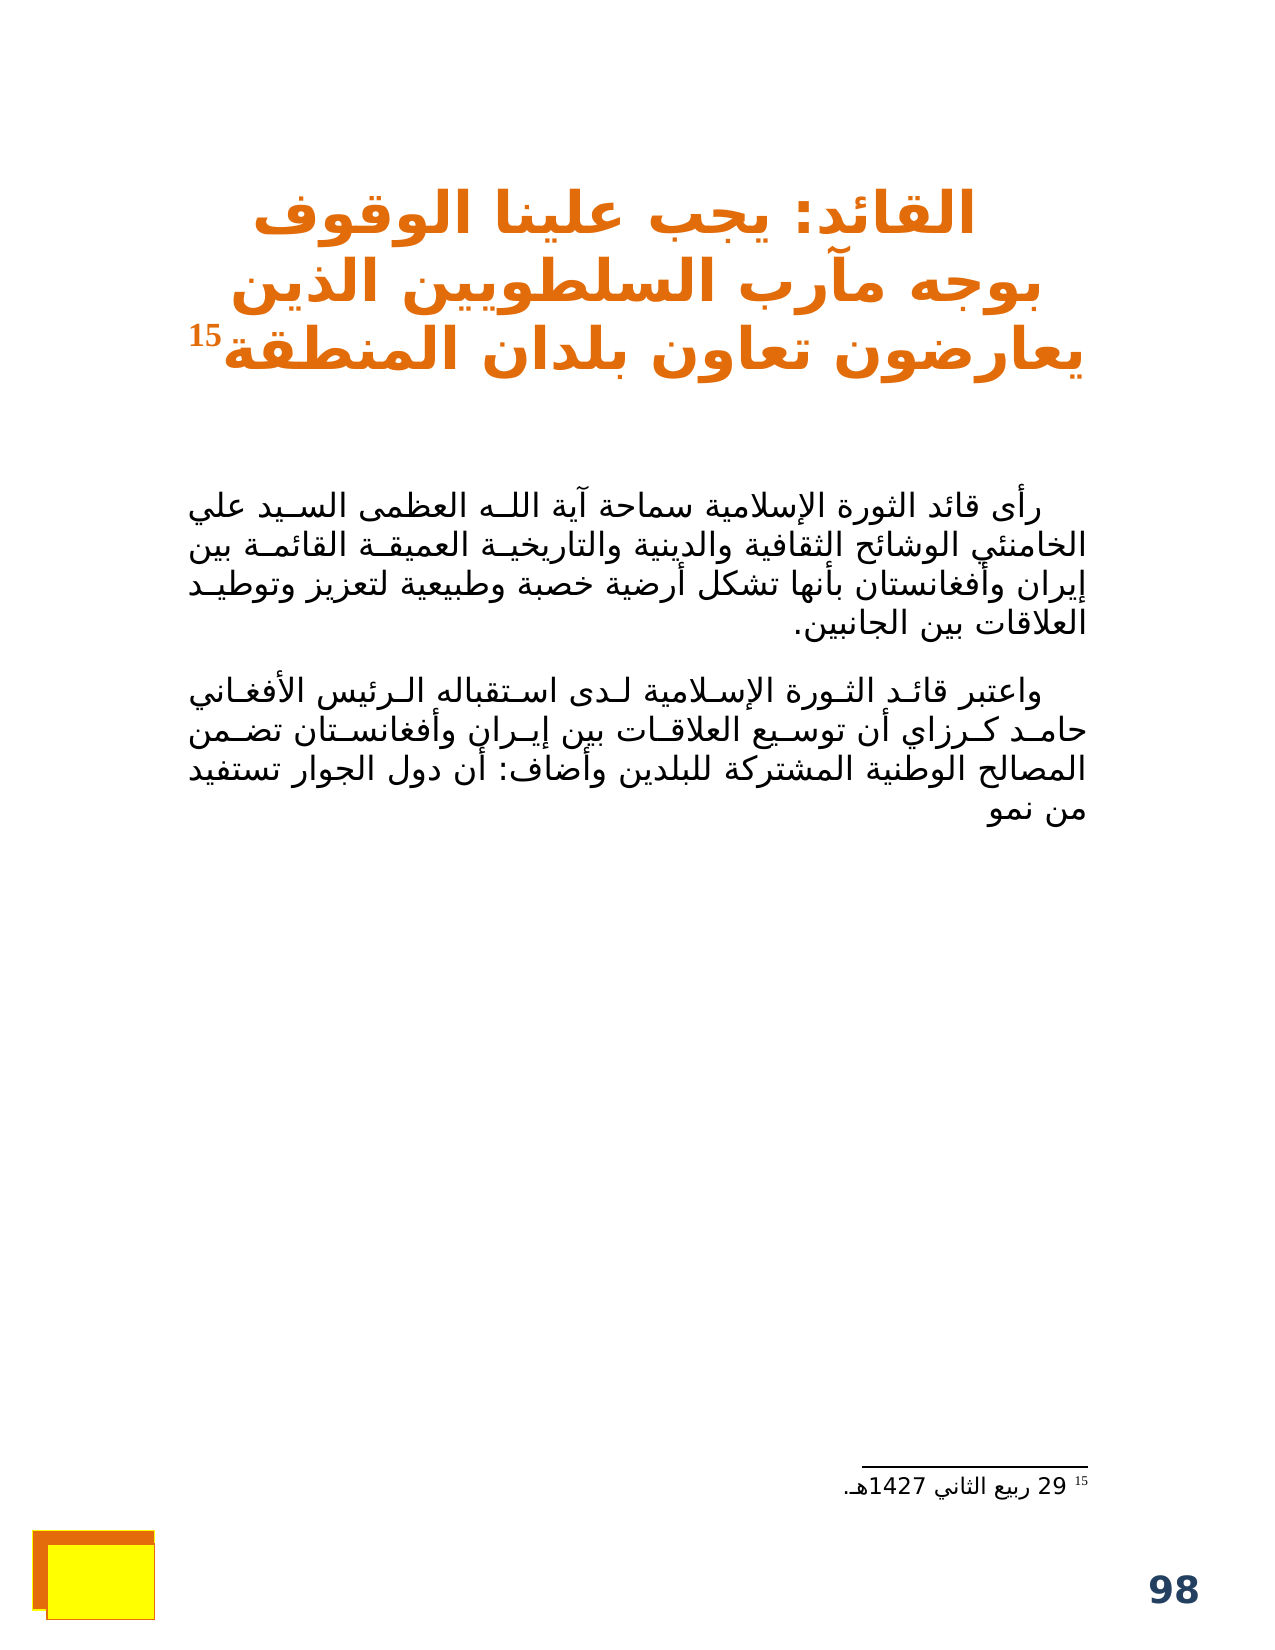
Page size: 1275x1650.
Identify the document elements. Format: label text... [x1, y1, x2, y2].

text رأى قائد الثورة الإسلامية سماحة آية الله العظمى السيد علي الخامنئي الوشائح الثقافية والدينية والتاريخية العميقة القائمة بين إيران وأفغانستان بأنها تشكل أرضية خصبة وطبيعية لتعزيز وتوطيد العلاقات بين الجانبين. [187, 487, 1087, 642]
text واعتبر قائد الثورة الإسلامية لدى استقباله الرئيس الأفغاني حامد كرزاي أن توسيع العلاقات بين إيران وأفغانستان تضمن المصالح الوطنية المشتركة للبلدين وأضاف: أن دول الجوار تستفيد من نمو [187, 672, 1087, 827]
text القائد: يجب علينا الوقوف بوجه مآرب السلطويين الذين يعارضون تعاون بلدان المنطقة [187, 179, 1087, 383]
